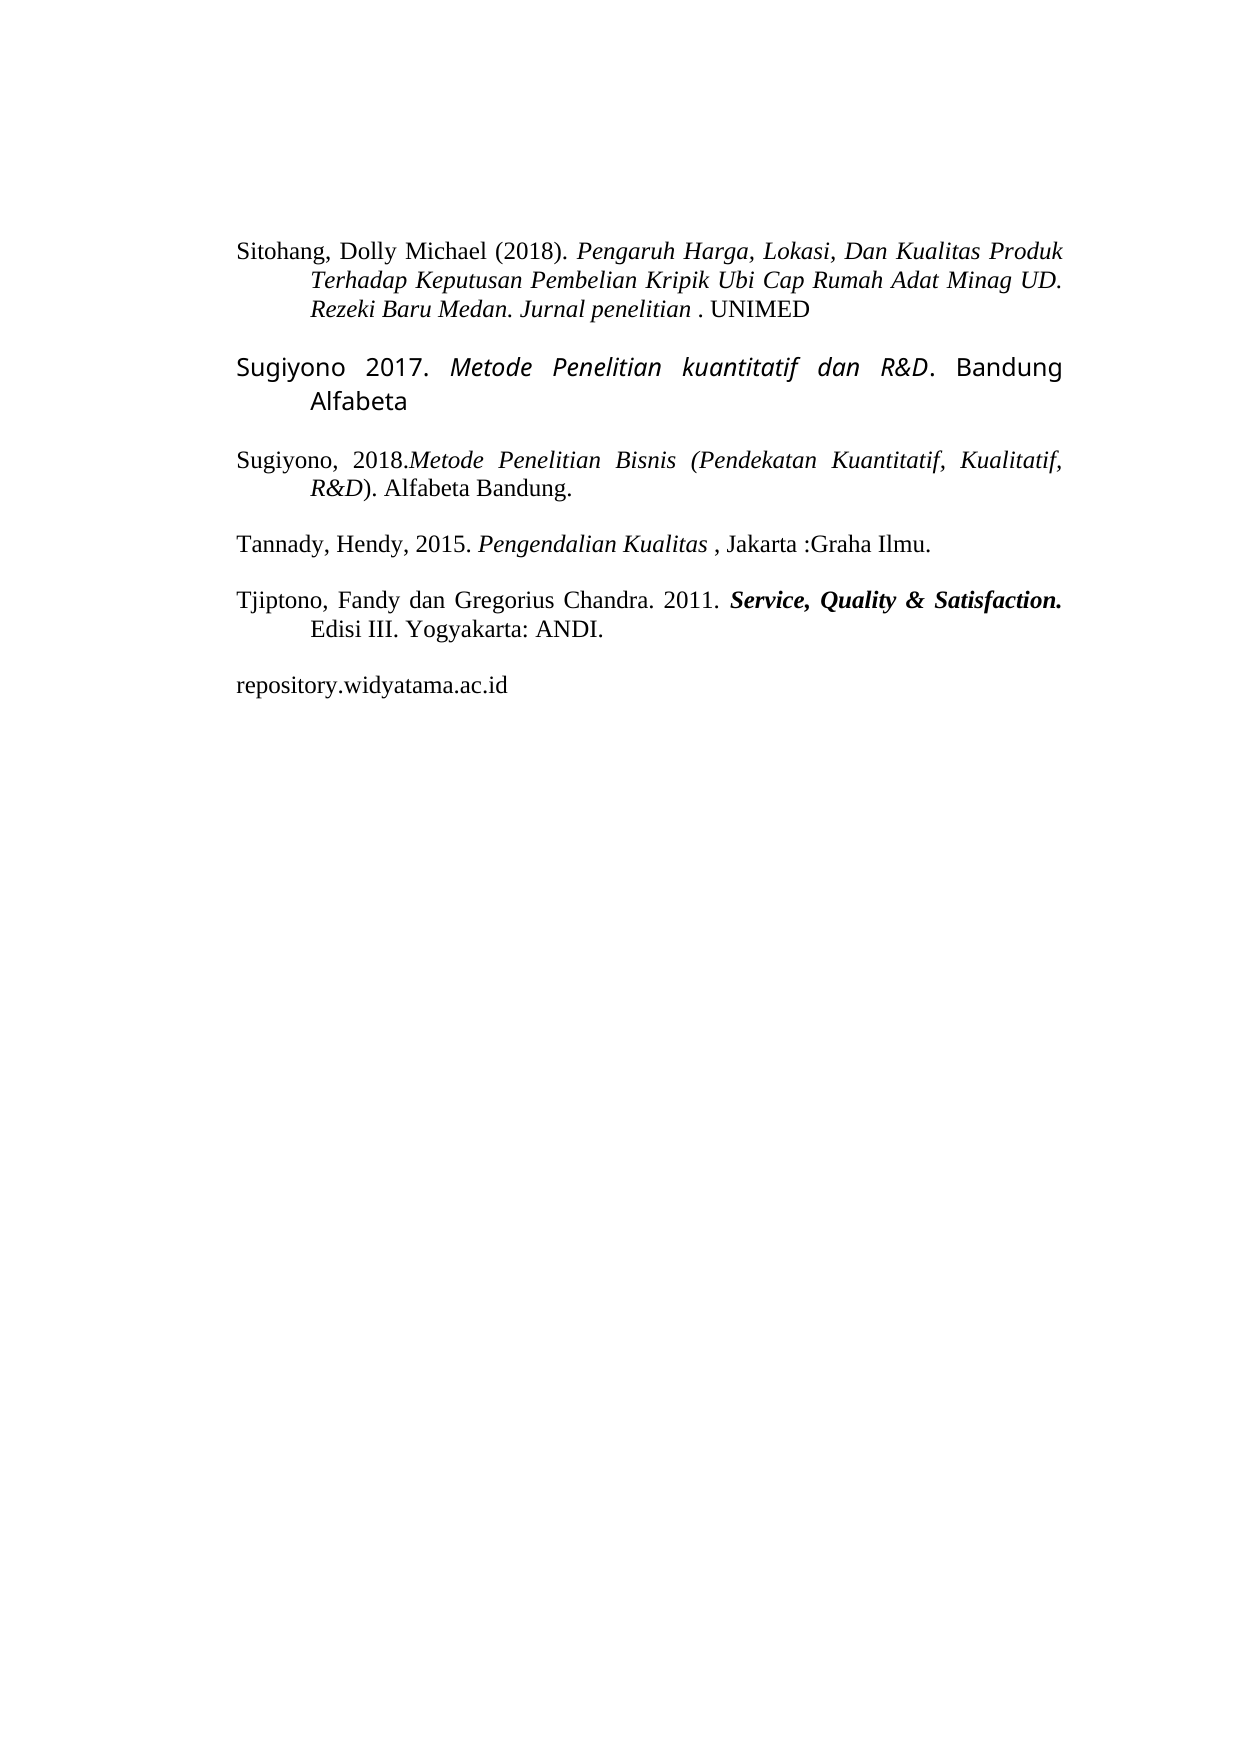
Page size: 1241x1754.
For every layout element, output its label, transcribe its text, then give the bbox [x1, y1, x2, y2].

list Sitohang, Dolly Michael (2018). Pengaruh Harga, Lokasi, Dan Kualitas Produk Terhadap Keputusan Pembelian Kripik Ubi Cap Rumah Adat Minag UD. Rezeki Baru Medan. Jurnal penelitian . UNIMED [236, 236, 1063, 322]
list Sugiyono, 2018.Metode Penelitian Bisnis (Pendekatan Kuantitatif, Kualitatif, R&D). Alfabeta Bandung. [236, 445, 1063, 502]
list repository.widyatama.ac.id [236, 670, 1063, 698]
list Sugiyono 2017. Metode Penelitian kuantitatif dan R&D. Bandung Alfabeta [236, 349, 1063, 418]
list Tjiptono, Fandy dan Gregorius Chandra. 2011. Service, Quality & Satisfaction. Edisi III. Yogyakarta: ANDI. [236, 585, 1063, 643]
list Tannady, Hendy, 2015. Pengendalian Kualitas , Jakarta :Graha Ilmu. [236, 529, 1063, 558]
